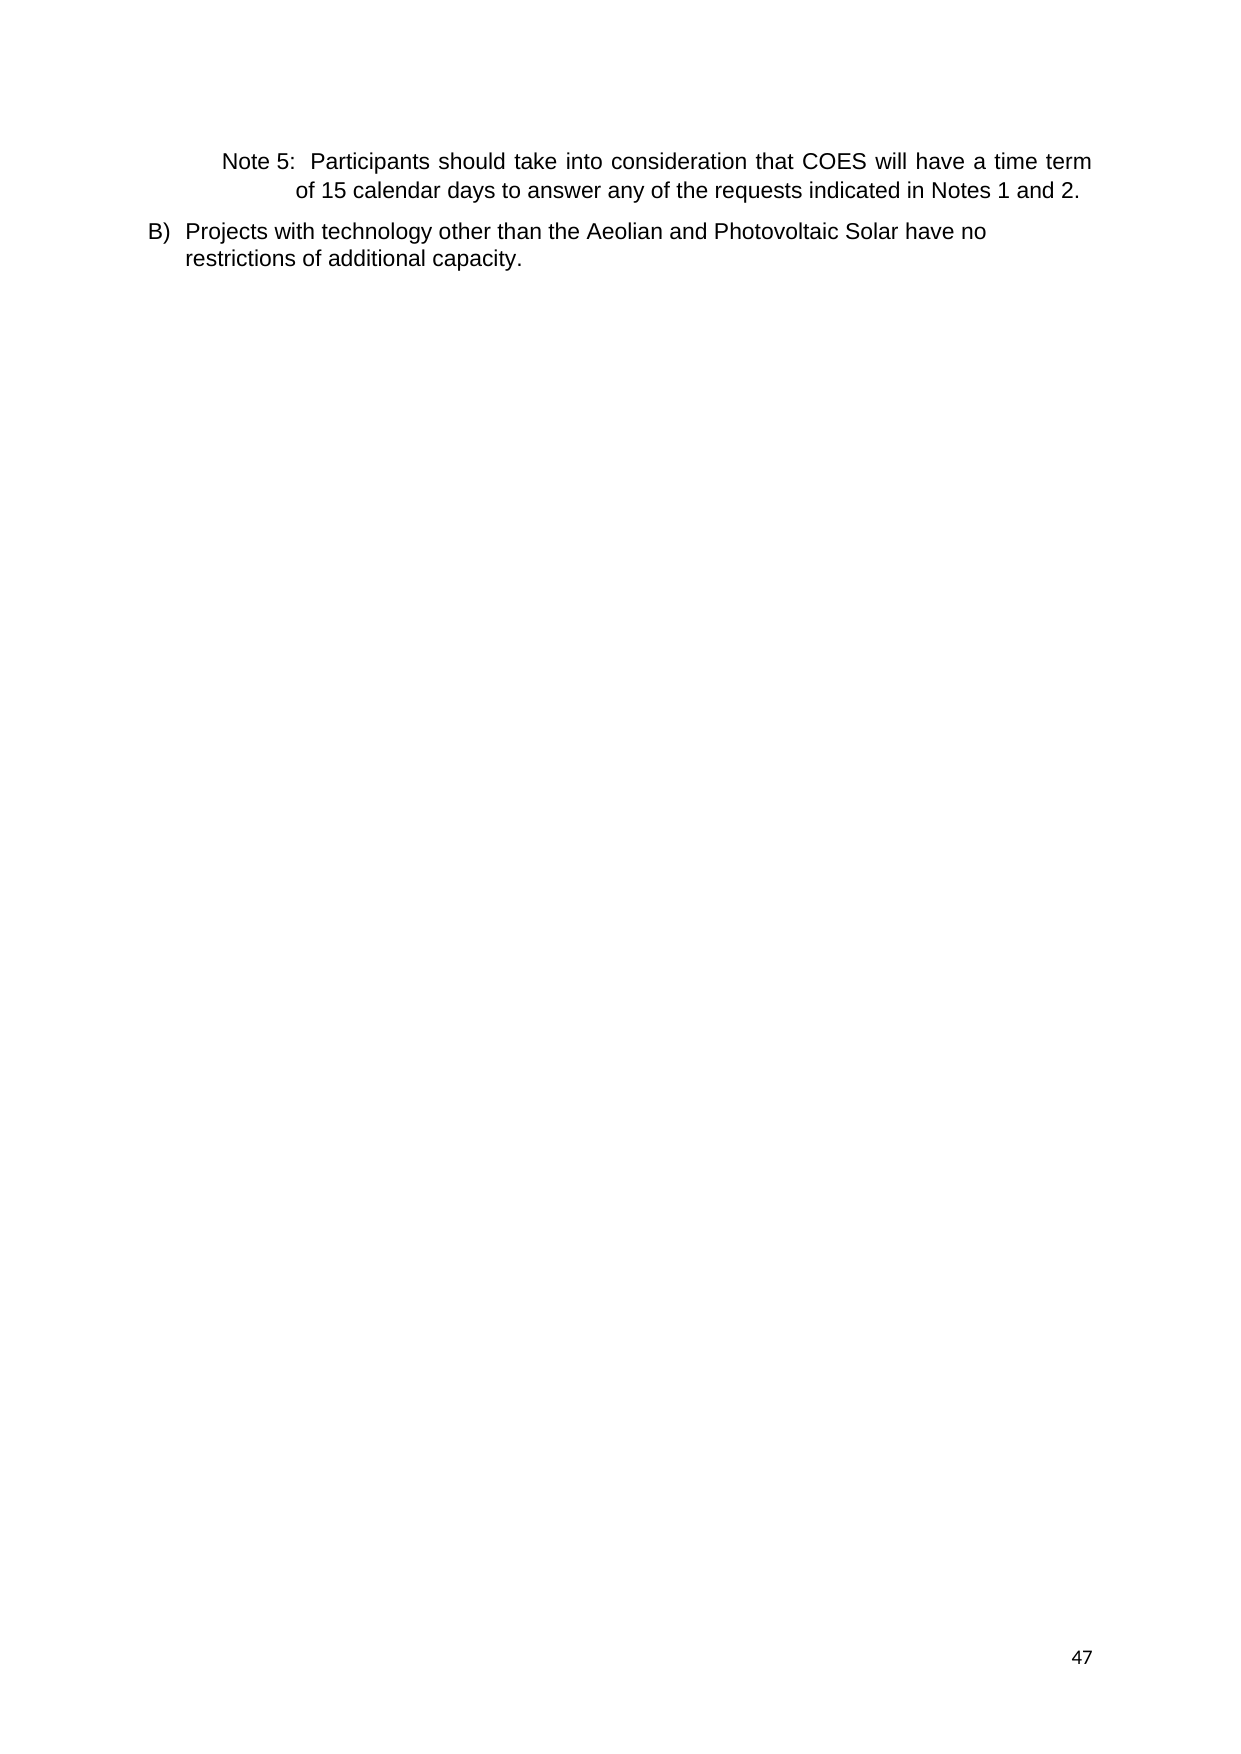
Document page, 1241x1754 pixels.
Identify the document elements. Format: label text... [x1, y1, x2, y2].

text B) Projects with technology other than the Aeolian and Photovoltaic Solar have no restrictions of additional capacity. [148, 218, 1092, 271]
text Note 5: Participants should take into consideration that COES will have a time term of 15 calendar days to answer any of the requests indicated in Notes 1 and 2. [222, 148, 1092, 203]
